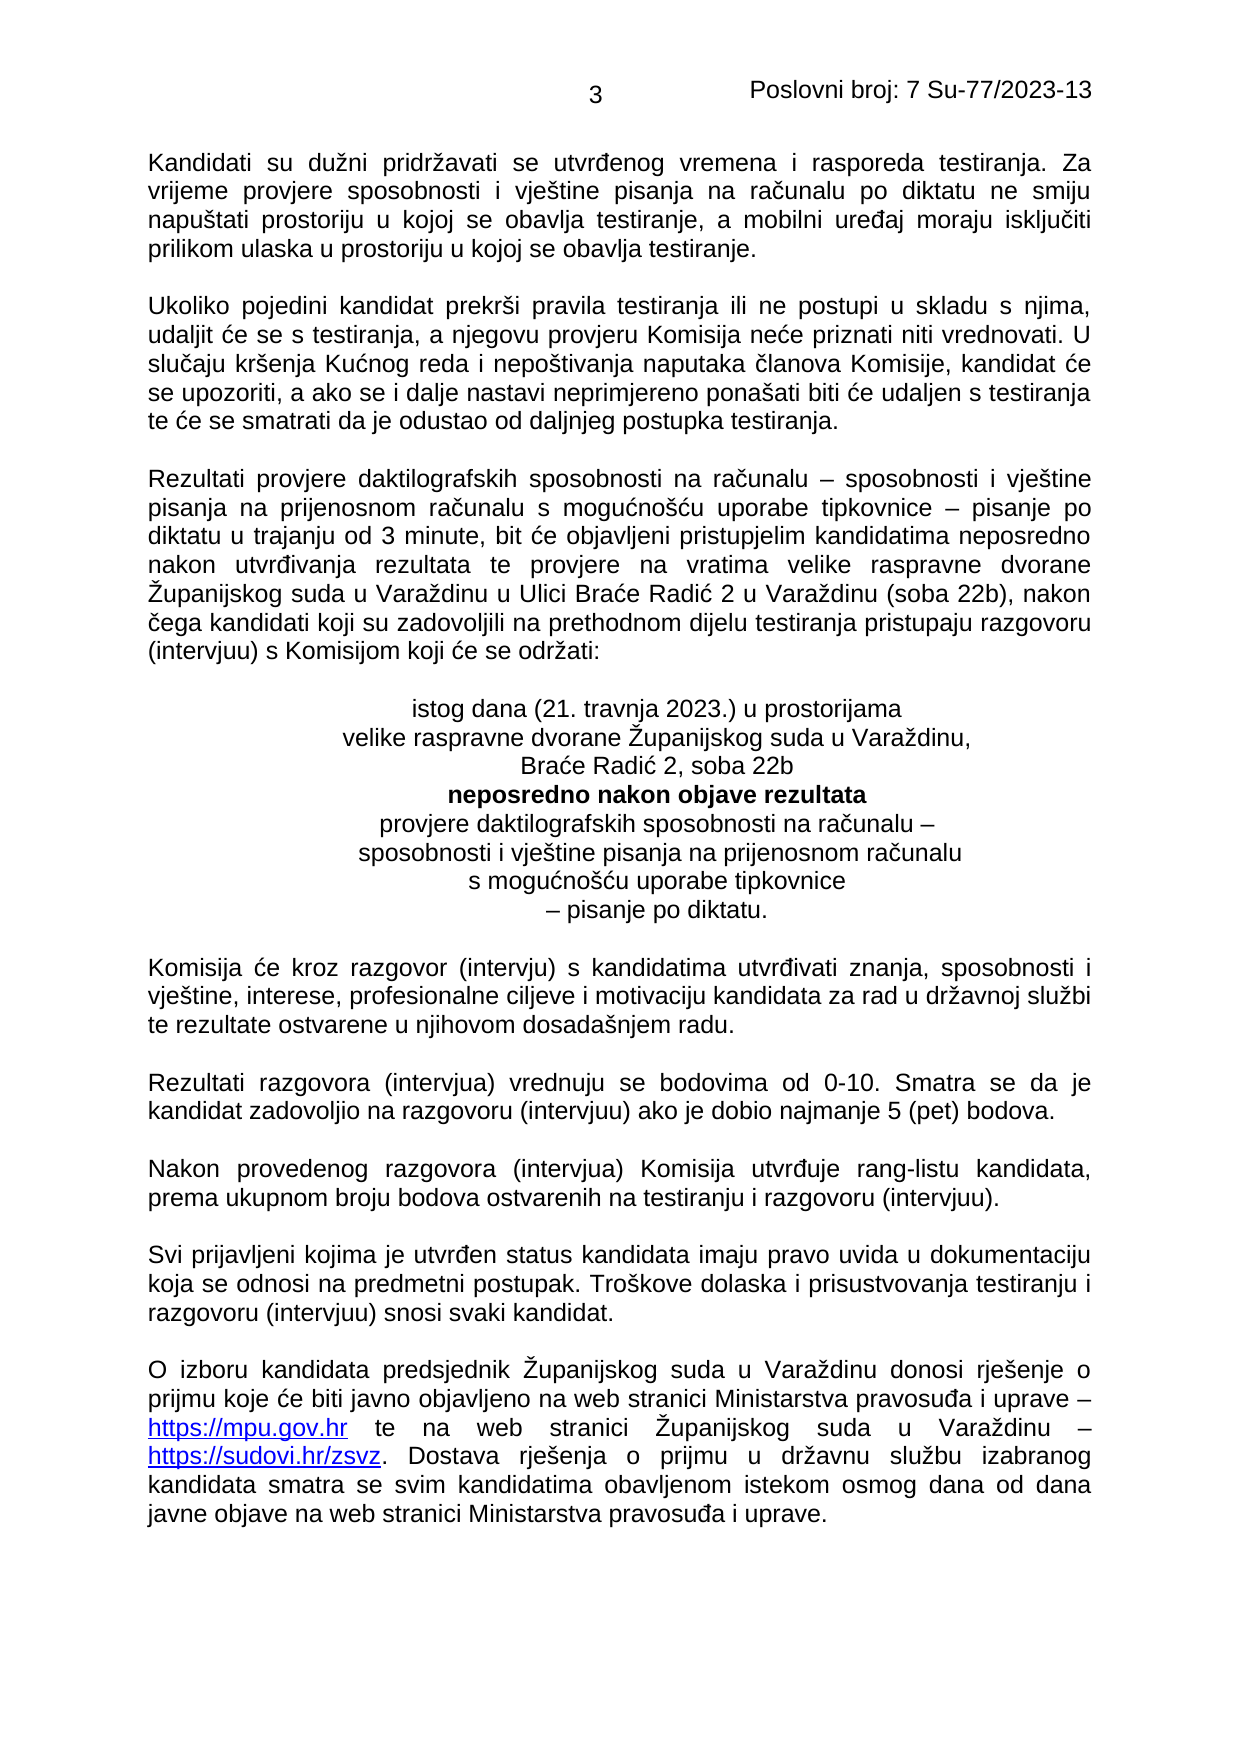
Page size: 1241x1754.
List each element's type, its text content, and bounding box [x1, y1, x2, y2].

text provjere daktilografskih sposobnosti na računalu – [148, 809, 1093, 838]
text Rezultati razgovora (intervjua) vrednuju se bodovima od 0-10. Smatra se da je kandidat zadovoljio na razgovoru (intervjuu) ako je dobio najmanje 5 (pet) bodova. [148, 1068, 1093, 1125]
text Svi prijavljeni kojima je utvrđen status kandidata imaju pravo uvida u dokumentaciju koja se odnosi na predmetni postupak. Troškove dolaska i prisustvovanja testiranju i razgovoru (intervjuu) snosi svaki kandidat. [148, 1240, 1093, 1326]
text istog dana (21. travnja 2023.) u prostorijama [148, 694, 1093, 723]
text Braće Radić 2, soba 22b [148, 751, 1093, 780]
text – pisanje po diktatu. [148, 895, 1093, 924]
text Nakon provedenog razgovora (intervjua) Komisija utvrđuje rang-listu kandidata, prema ukupnom broju bodova ostvarenih na testiranju i razgovoru (intervjuu). [148, 1154, 1093, 1211]
text Rezultati provjere daktilografskih sposobnosti na računalu – sposobnosti i vještine pisanja na prijenosnom računalu s mogućnošću uporabe tipkovnice – pisanje po diktatu u trajanju od 3 minute, bit će objavljeni pristupjelim kandidatima neposredno nakon utvrđivanja rezultata te provjere na vratima velike raspravne dvorane Županijskog suda u Varaždinu u Ulici Braće Radić 2 u Varaždinu (soba 22b), nakon čega kandidati koji su zadovoljili na prethodnom dijelu testiranja pristupaju razgovoru (intervjuu) s Komisijom koji će se održati: [148, 464, 1093, 665]
text s mogućnošću uporabe tipkovnice [148, 866, 1093, 895]
text Komisija će kroz razgovor (intervju) s kandidatima utvrđivati znanja, sposobnosti i vještine, interese, profesionalne ciljeve i motivaciju kandidata za rad u državnoj službi te rezultate ostvarene u njihovom dosadašnjem radu. [148, 953, 1093, 1039]
text Ukoliko pojedini kandidat prekrši pravila testiranja ili ne postupi u skladu s njima, udaljit će se s testiranja, a njegovu provjeru Komisija neće priznati niti vrednovati. U slučaju kršenja Kućnog reda i nepoštivanja naputaka članova Komisije, kandidat će se upozoriti, a ako se i dalje nastavi neprimjereno ponašati biti će udaljen s testiranja te će se smatrati da je odustao od daljnjeg postupka testiranja. [148, 291, 1093, 435]
text neposredno nakon objave rezultata [148, 780, 1093, 809]
text Kandidati su dužni pridržavati se utvrđenog vremena i rasporeda testiranja. Za vrijeme provjere sposobnosti i vještine pisanja na računalu po diktatu ne smiju napuštati prostoriju u kojoj se obavlja testiranje, a mobilni uređaj moraju isključiti prilikom ulaska u prostoriju u kojoj se obavlja testiranje. [148, 148, 1093, 263]
text velike raspravne dvorane Županijskog suda u Varaždinu, [148, 723, 1093, 751]
text O izboru kandidata predsjednik Županijskog suda u Varaždinu donosi rješenje o prijmu koje će biti javno objavljeno na web stranici Ministarstva pravosuđa i uprave – https://mpu.gov.hr te na web stranici Županijskog suda u Varaždinu – https://sudovi.hr/zsvz. Dostava rješenja o prijmu u državnu službu izabranog kandidata smatra se svim kandidatima obavljenom istekom osmog dana od dana javne objave na web stranici Ministarstva pravosuđa i uprave. [148, 1355, 1093, 1528]
text sposobnosti i vještine pisanja na prijenosnom računalu [148, 838, 1093, 866]
